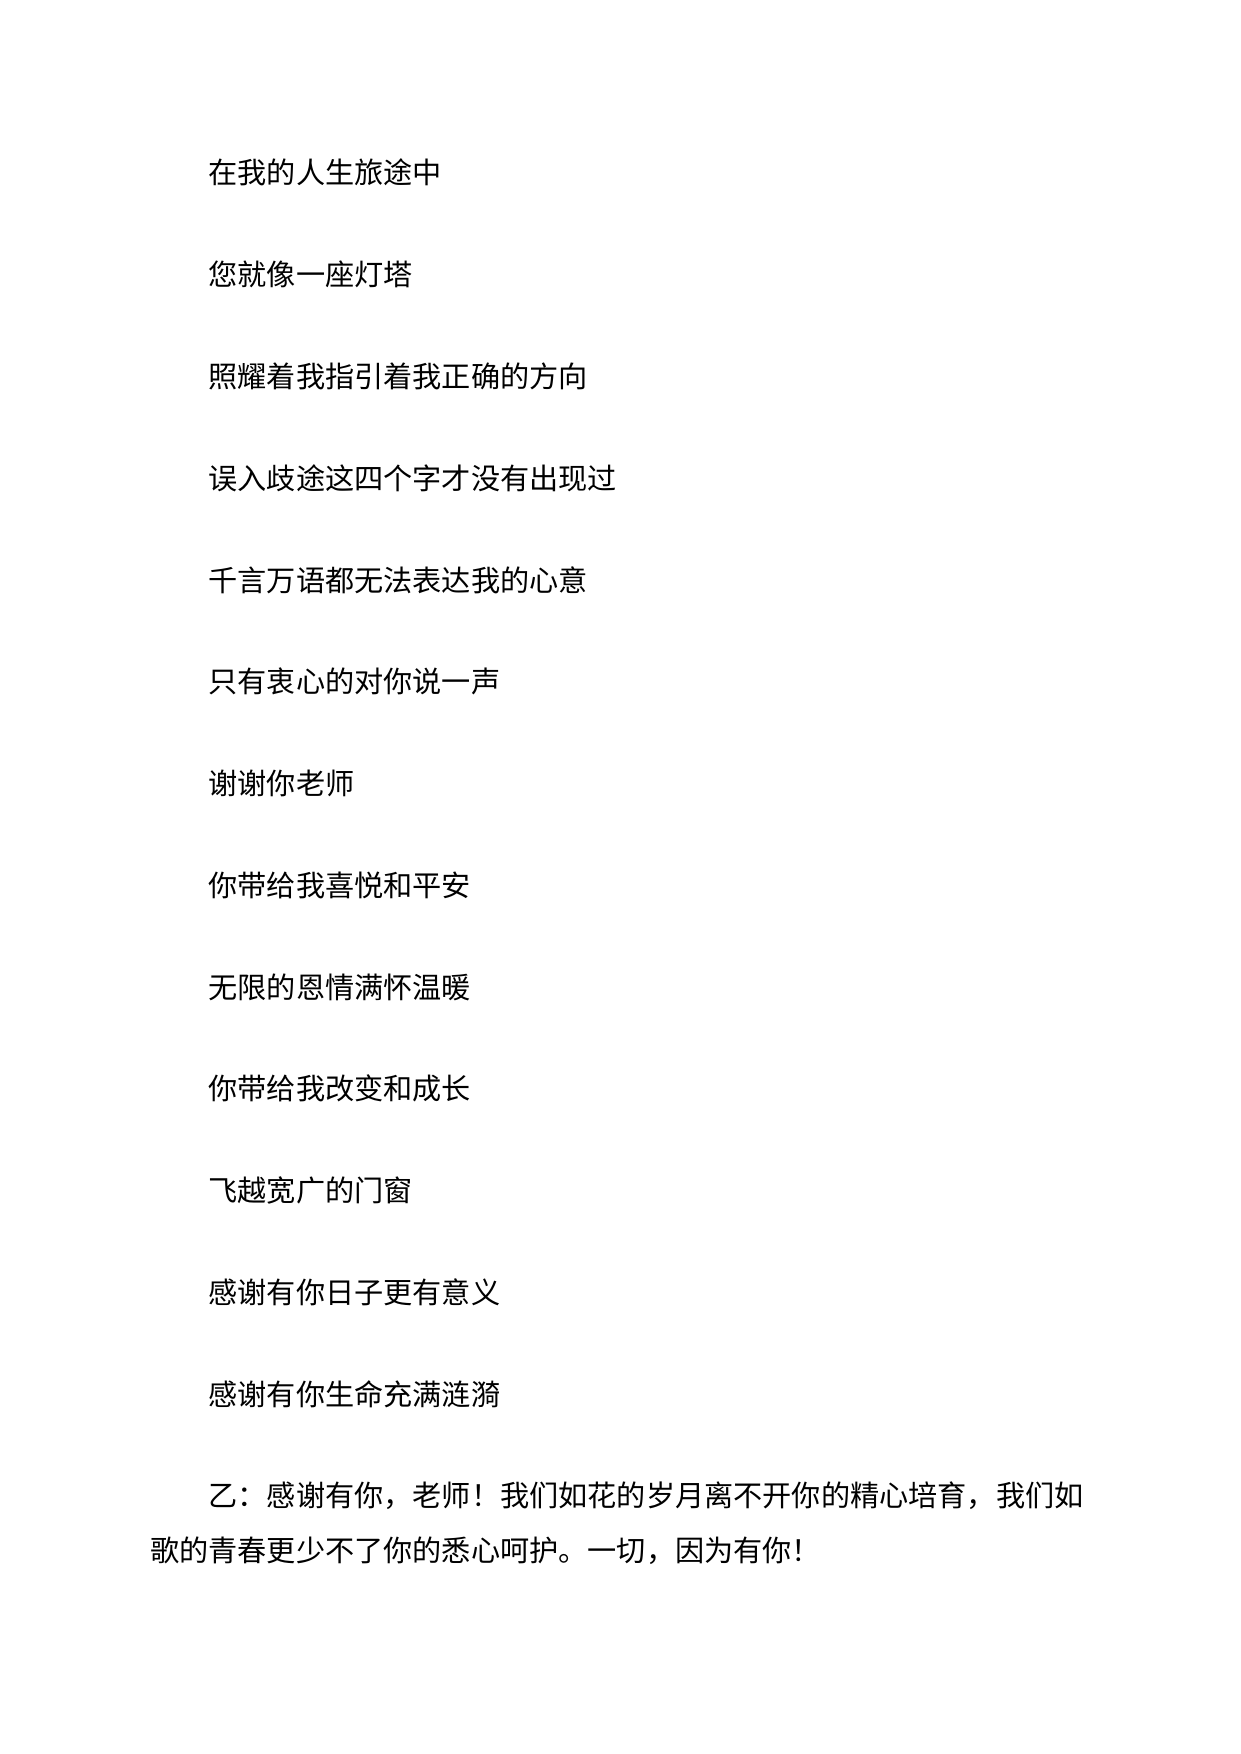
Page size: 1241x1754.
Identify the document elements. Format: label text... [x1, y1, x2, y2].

text 谢谢你老师 [150, 761, 1090, 803]
text 感谢有你生命充满涟漪 [150, 1371, 1090, 1413]
text 误入歧途这四个字才没有出现过 [150, 455, 1090, 498]
text 你带给我喜悦和平安 [150, 862, 1090, 905]
text 你带给我改变和成长 [150, 1066, 1090, 1108]
text 无限的恩情满怀温暖 [150, 964, 1090, 1006]
text 您就像一座灯塔 [150, 252, 1090, 294]
text 乙：感谢有你，老师！我们如花的岁月离不开你的精心培育，我们如歌的青春更少不了你的悉心呵护。一切，因为有你！ [150, 1473, 1090, 1570]
text 只有衷心的对你说一声 [150, 659, 1090, 701]
text 照耀着我指引着我正确的方向 [150, 353, 1090, 396]
text 千言万语都无法表达我的心意 [150, 557, 1090, 599]
text 在我的人生旅途中 [150, 150, 1090, 192]
text 感谢有你日子更有意义 [150, 1269, 1090, 1312]
text 飞越宽广的门窗 [150, 1168, 1090, 1210]
